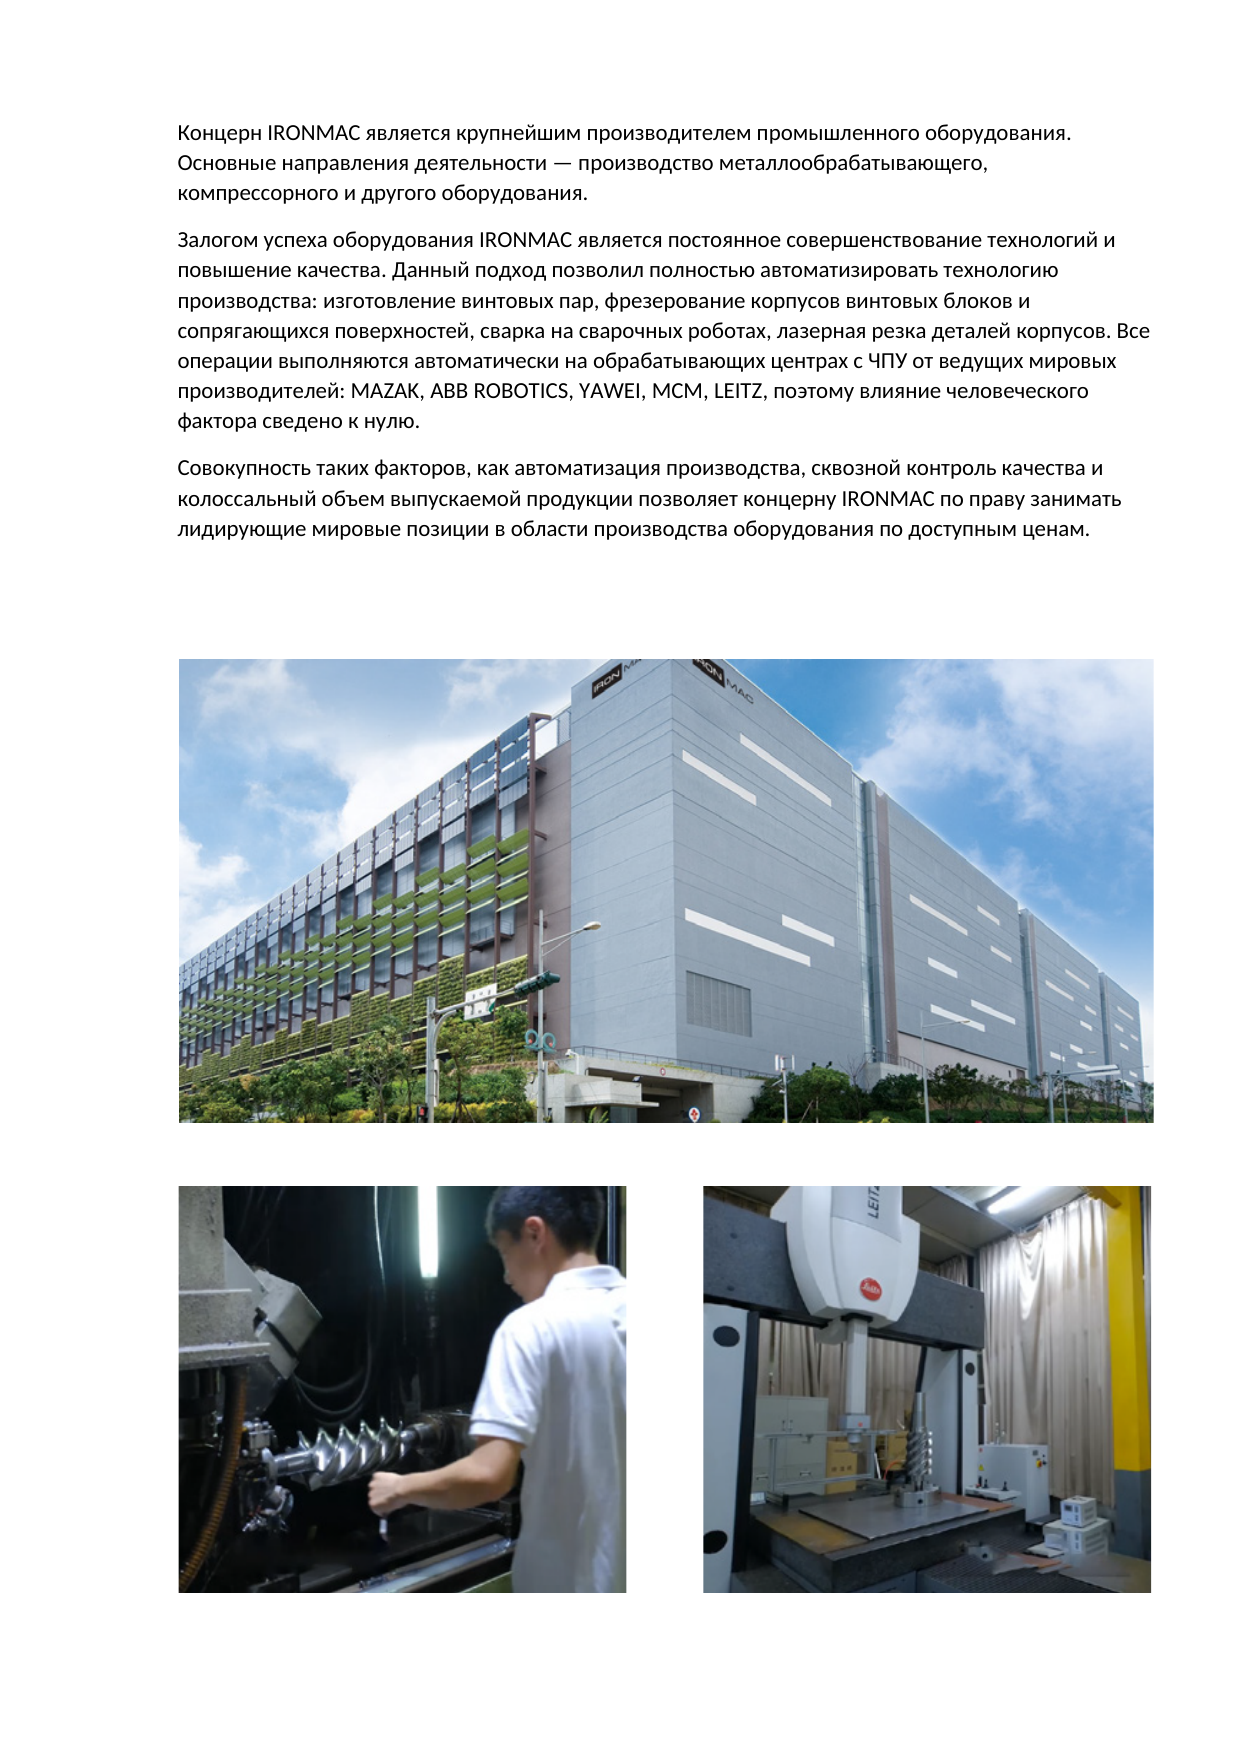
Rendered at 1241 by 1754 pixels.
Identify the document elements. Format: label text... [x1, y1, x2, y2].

text Концерн IRONMAC является крупнейшим производителем промышленного оборудования. Основные направления деятельности — производство металлообрабатывающего, компрессорного и другого оборудования. [177, 118, 1152, 207]
text Совокупность таких факторов, как автоматизация производства, сквозной контроль качества и колоссальный объем выпускаемой продукции позволяет концерну IRONMAC по праву занимать лидирующие мировые позиции в области производства оборудования по доступным ценам. [177, 453, 1152, 542]
text Залогом успеха оборудования IRONMAC является постоянное совершенствование технологий и повышение качества. Данный подход позволил полностью автоматизировать технологию производства: изготовление винтовых пар, фрезерование корпусов винтовых блоков и сопрягающихся поверхностей, сварка на сварочных роботах, лазерная резка деталей корпусов. Все операции выполняются автоматически на обрабатывающих центрах с ЧПУ от ведущих мировых производителей: MAZAK, ABB ROBOTICS, YAWEI, MCM, LEITZ, поэтому влияние человеческого фактора сведено к нулю. [177, 225, 1152, 435]
